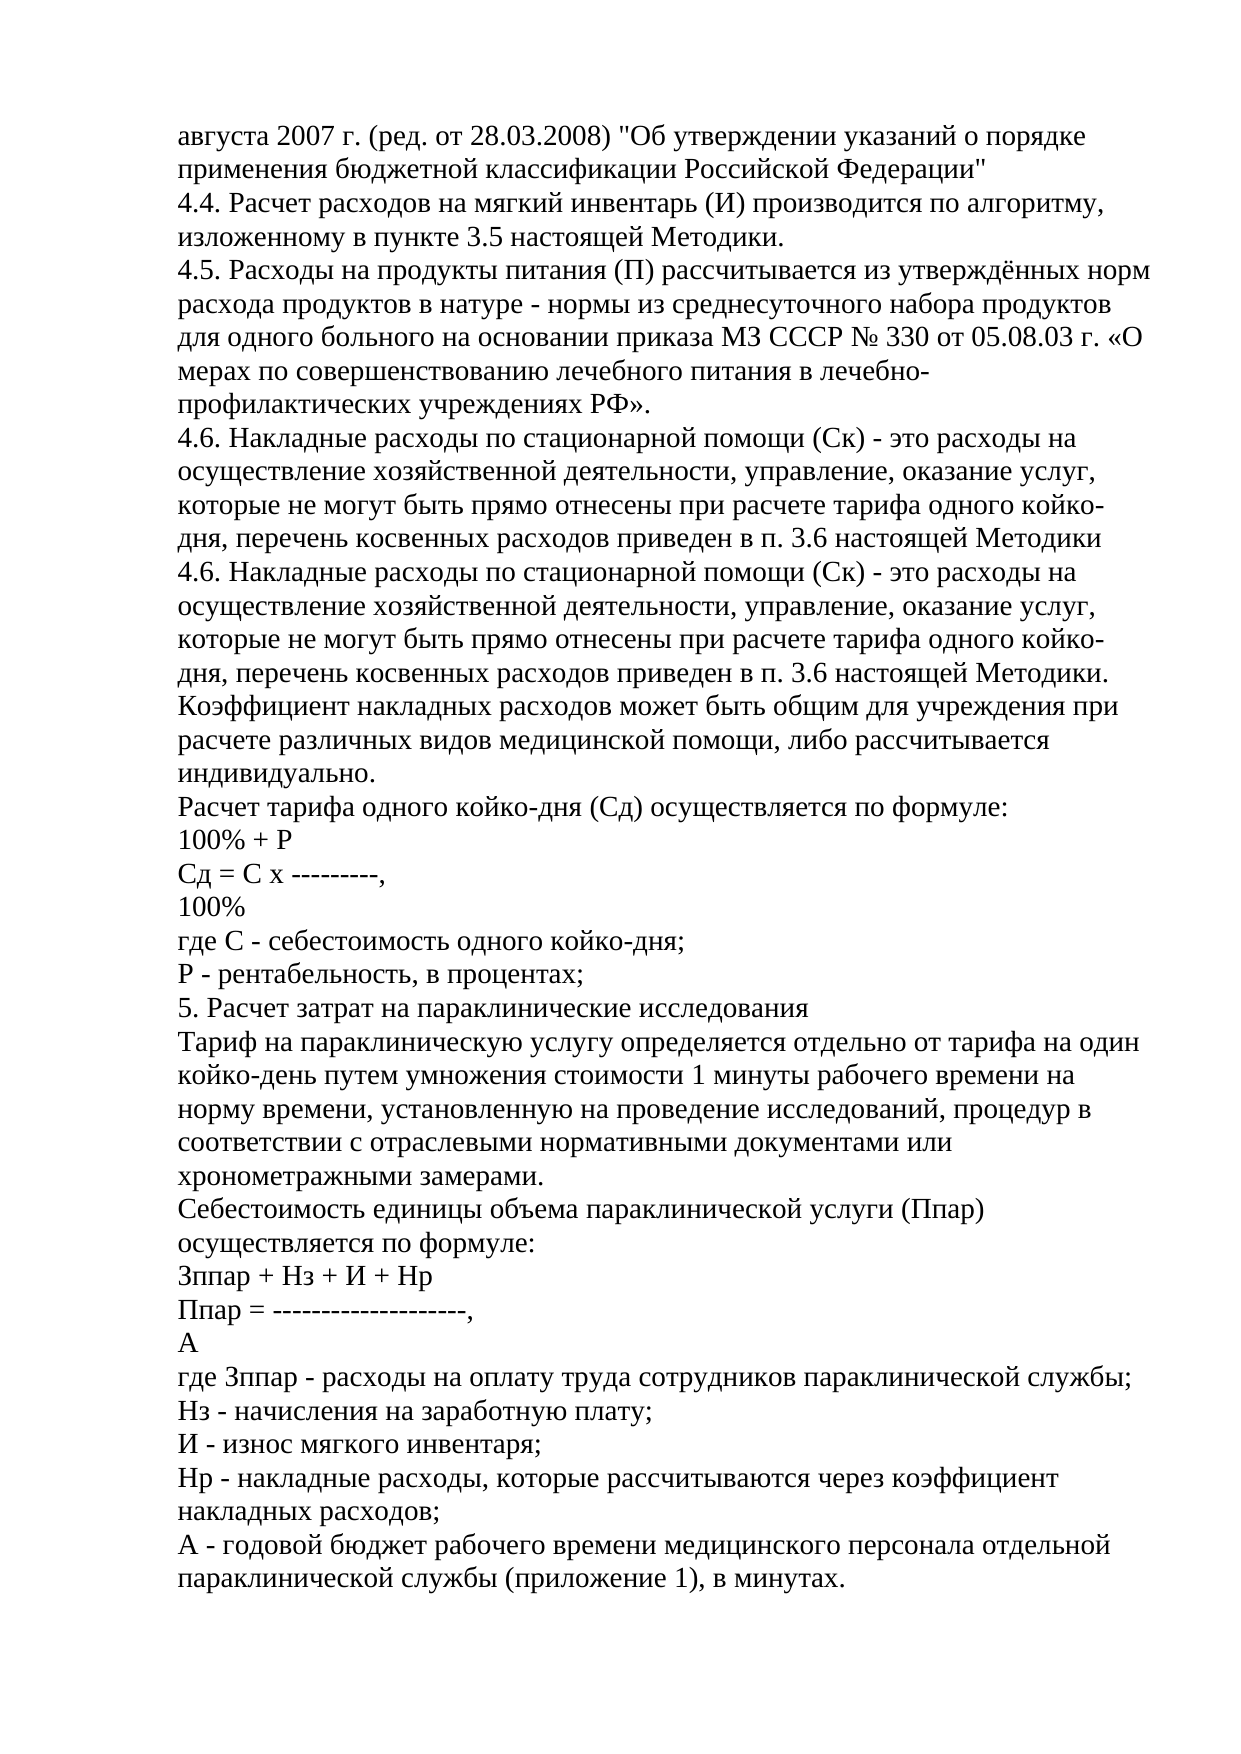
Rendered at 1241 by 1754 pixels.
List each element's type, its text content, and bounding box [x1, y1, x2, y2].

text Расчет тарифа одного койко-дня (Сд) осуществляется по формуле: [177, 789, 1152, 822]
text Нр - накладные расходы, которые рассчитываются через коэффициент накладных расходов; [177, 1460, 1152, 1527]
text 4.5. Расходы на продукты питания (П) рассчитывается из утверждённых норм расхода продуктов в натуре - нормы из среднесуточного набора продуктов для одного больного на основании приказа МЗ СССР № 330 от 05.08.03 г. «О мерах по совершенствованию лечебного питания в лечебно-профилактических учреждениях РФ». [177, 252, 1152, 420]
text 5. Расчет затрат на параклинические исследования [177, 990, 1152, 1024]
text где С - себестоимость одного койко-дня; [177, 923, 1152, 957]
text Зппар + Нз + И + Нр [177, 1258, 1152, 1292]
text 100% + Р [177, 822, 1152, 856]
text 100% [177, 889, 1152, 923]
text 4.4. Расчет расходов на мягкий инвентарь (И) производится по алгоритму, изложенному в пункте 3.5 настоящей Методики. [177, 185, 1152, 252]
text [177, 118, 1152, 185]
text А [177, 1326, 1152, 1359]
text А - годовой бюджет рабочего времени медицинского персонала отдельной параклинической службы (приложение 1), в минутах. [177, 1527, 1152, 1594]
text Р - рентабельность, в процентах; [177, 957, 1152, 990]
text Нз - начисления на заработную плату; [177, 1393, 1152, 1426]
text 4.6. Накладные расходы по стационарной помощи (Ск) - это расходы на осуществление хозяйственной деятельности, управление, оказание услуг, которые не могут быть прямо отнесены при расчете тарифа одного койко-дня, перечень косвенных расходов приведен в п. 3.6 настоящей Методики [177, 420, 1152, 554]
text Сд = С х ---------, [177, 856, 1152, 889]
text Себестоимость единицы объема параклинической услуги (Ппар) осуществляется по формуле: [177, 1191, 1152, 1258]
text Коэффициент накладных расходов может быть общим для учреждения при расчете различных видов медицинской помощи, либо рассчитывается индивидуально. [177, 688, 1152, 789]
text Ппар = --------------------, [177, 1292, 1152, 1326]
text И - износ мягкого инвентаря; [177, 1426, 1152, 1460]
text 4.6. Накладные расходы по стационарной помощи (Ск) - это расходы на осуществление хозяйственной деятельности, управление, оказание услуг, которые не могут быть прямо отнесены при расчете тарифа одного койко-дня, перечень косвенных расходов приведен в п. 3.6 настоящей Методики. [177, 554, 1152, 688]
text соответствии с отраслевыми нормативными документами или хронометражными замерами. [177, 1124, 1152, 1191]
text где Зппар - расходы на оплату труда сотрудников параклинической службы; [177, 1359, 1152, 1393]
text Тариф на параклиническую услугу определяется отдельно от тарифа на один койко-день путем умножения стоимости 1 минуты рабочего времени на норму времени, установленную на проведение исследований, процедур в [177, 1024, 1152, 1124]
